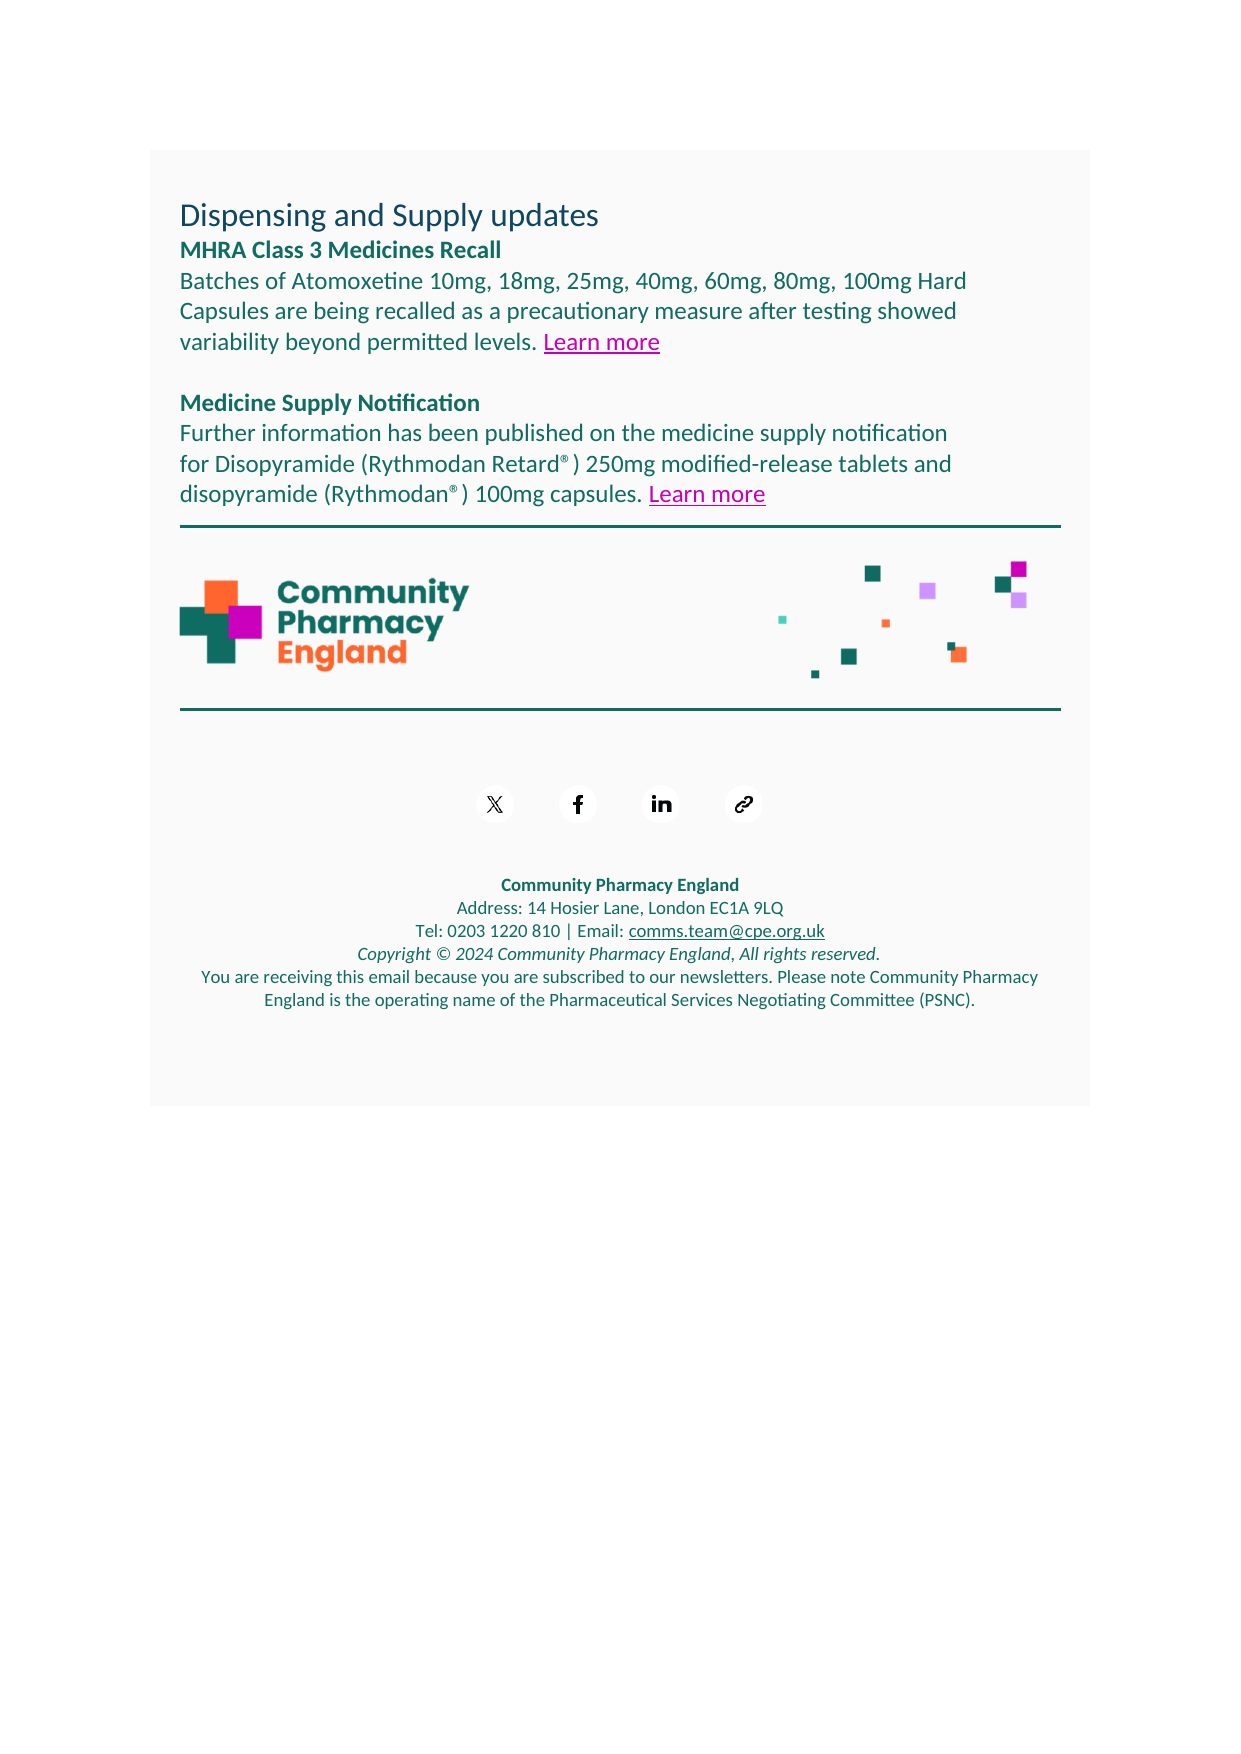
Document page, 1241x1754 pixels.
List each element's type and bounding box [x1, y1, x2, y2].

picture [179, 554, 1061, 693]
picture [476, 785, 514, 823]
picture [642, 785, 680, 823]
picture [724, 785, 763, 823]
picture [559, 785, 597, 823]
table_header [150, 150, 1090, 1106]
